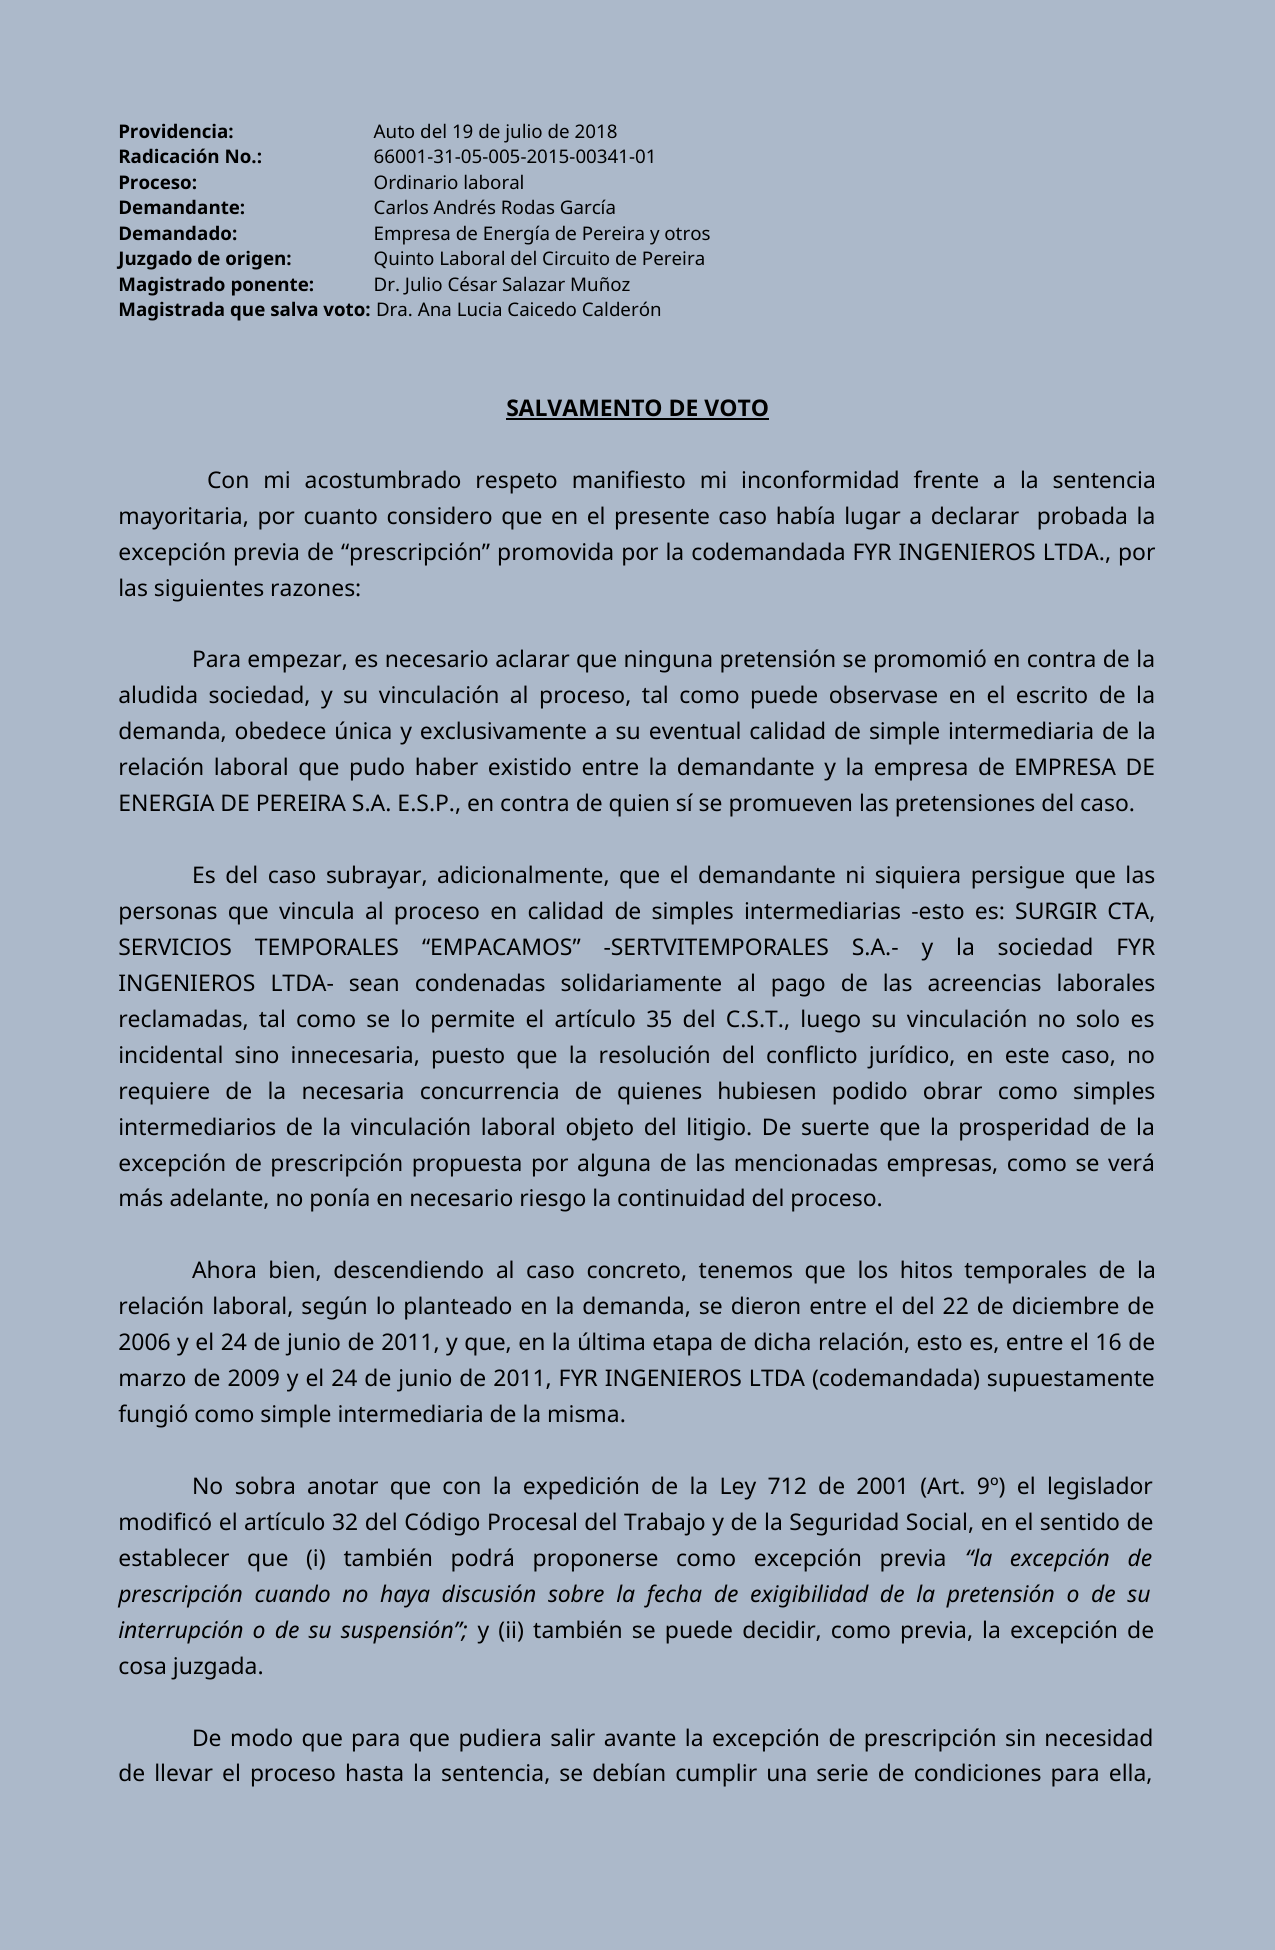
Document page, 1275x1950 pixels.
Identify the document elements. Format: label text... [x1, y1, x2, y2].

title Juzgado de origen: Quinto Laboral del Circuito de Pereira [118, 246, 1157, 271]
text Para empezar, es necesario aclarar que ninguna pretensión se promomió en contra de la aludida sociedad, y su vinculación al proceso, tal como puede observase en el escrito de la demanda, obedece única y exclusivamente a su eventual calidad de simple intermediaria de la relación laboral que pudo haber existido entre la demandante y la empresa de EMPRESA DE ENERGIA DE PEREIRA S.A. E.S.P., en contra de quien sí se promueven las pretensiones del caso. [118, 643, 1157, 818]
title Demandante: Carlos Andrés Rodas García [118, 195, 1157, 220]
title Radicación No.: 66001-31-05-005-2015-00341-01 [118, 144, 1157, 169]
subtitle SALVAMENTO DE VOTO [118, 392, 1157, 423]
title Magistrado ponente: Dr. Julio César Salazar Muñoz [118, 271, 1157, 297]
title Proceso: Ordinario laboral [118, 169, 1157, 195]
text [118, 1721, 1155, 1789]
text Ahora bien, descendiendo al caso concreto, tenemos que los hitos temporales de la relación laboral, según lo planteado en la demanda, se dieron entre el del 22 de diciembre de 2006 y el 24 de junio de 2011, y que, en la última etapa de dicha relación, esto es, entre el 16 de marzo de 2009 y el 24 de junio de 2011, FYR INGENIEROS LTDA (codemandada) supuestamente fungió como simple intermediaria de la misma. [118, 1254, 1157, 1429]
text Es del caso subrayar, adicionalmente, que el demandante ni siquiera persigue que las personas que vincula al proceso en calidad de simples intermediarias -esto es: SURGIR CTA, SERVICIOS TEMPORALES “EMPACAMOS” -SERTVITEMPORALES S.A.- y la sociedad FYR INGENIEROS LTDA- sean condenadas solidariamente al pago de las acreencias laborales reclamadas, tal como se lo permite el artículo 35 del C.S.T., luego su vinculación no solo es incidental sino innecesaria, puesto que la resolución del conflicto jurídico, en este caso, no requiere de la necesaria concurrencia de quienes hubiesen podido obrar como simples intermediarios de la vinculación laboral objeto del litigio. De suerte que la prosperidad de la excepción de prescripción propuesta por alguna de las mencionadas empresas, como se verá más adelante, no ponía en necesario riesgo la continuidad del proceso. [118, 859, 1157, 1214]
title Magistrada que salva voto: Dra. Ana Lucia Caicedo Calderón [118, 297, 1157, 322]
title Providencia: Auto del 19 de julio de 2018 [118, 118, 1157, 144]
text No sobra anotar que con la expedición de la Ley 712 de 2001 (Art. 9º) el legislador modificó el artículo 32 del Código Procesal del Trabajo y de la Seguridad Social, en el sentido de establecer que (i) también podrá proponerse como excepción previa “la excepción de prescripción cuando no haya discusión sobre la fecha de exigibilidad de la pretensión o de su interrupción o de su suspensión”; y (ii) también se puede decidir, como previa, la excepción de cosa juzgada. [118, 1470, 1155, 1681]
text Con mi acostumbrado respeto manifiesto mi inconformidad frente a la sentencia mayoritaria, por cuanto considero que en el presente caso había lugar a declarar probada la excepción previa de “prescripción” promovida por la codemandada FYR INGENIEROS LTDA., por las siguientes razones: [118, 464, 1157, 603]
title Demandado: Empresa de Energía de Pereira y otros [118, 220, 1157, 246]
